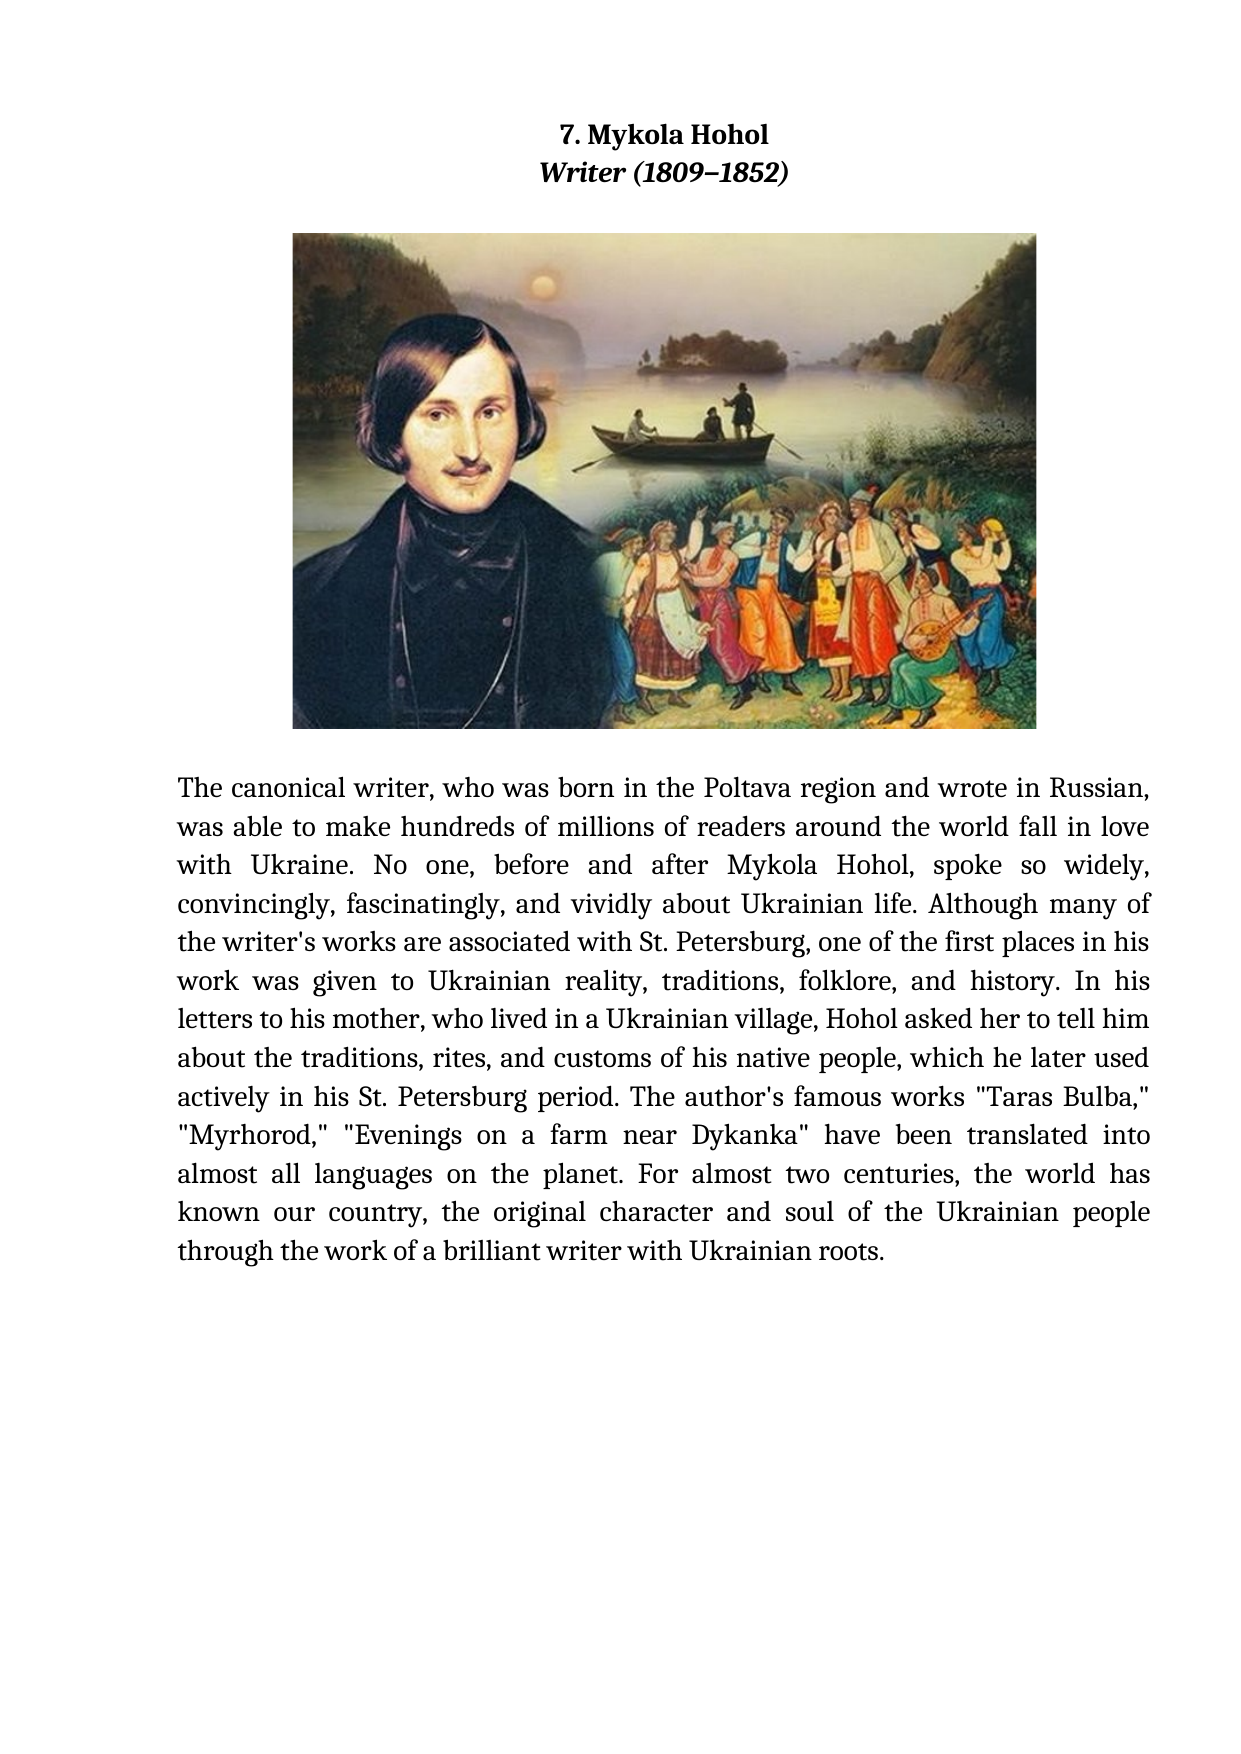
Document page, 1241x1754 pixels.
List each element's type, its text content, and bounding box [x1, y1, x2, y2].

text Writer (1809−1852) [177, 157, 1152, 190]
text The canonical writer, who was born in the Poltava region and wrote in Russian, was able to make hundreds of millions of readers around the world fall in love with Ukraine. No one, before and after Mykola Hohol, spoke so widely, convincingly, fascinatingly, and vividly about Ukrainian life. Although many of the writer's works are associated with St. Petersburg, one of the first places in his work was given to Ukrainian reality, traditions, folklore, and history. In his letters to his mother, who lived in a Ukrainian village, Hohol asked her to tell him about the traditions, rites, and customs of his native people, which he later used actively in his St. Petersburg period. The author's famous works "Taras Bulba," "Myrhorod," "Evenings on a farm near Dykanka" have been translated into almost all languages ​​on the planet. For almost two centuries, the world has known our country, the original character and soul of the Ukrainian people through the work of a brilliant writer with Ukrainian roots. [177, 771, 1152, 1267]
text 7. Mykola Hohol [177, 118, 1152, 152]
picture [292, 233, 1037, 729]
